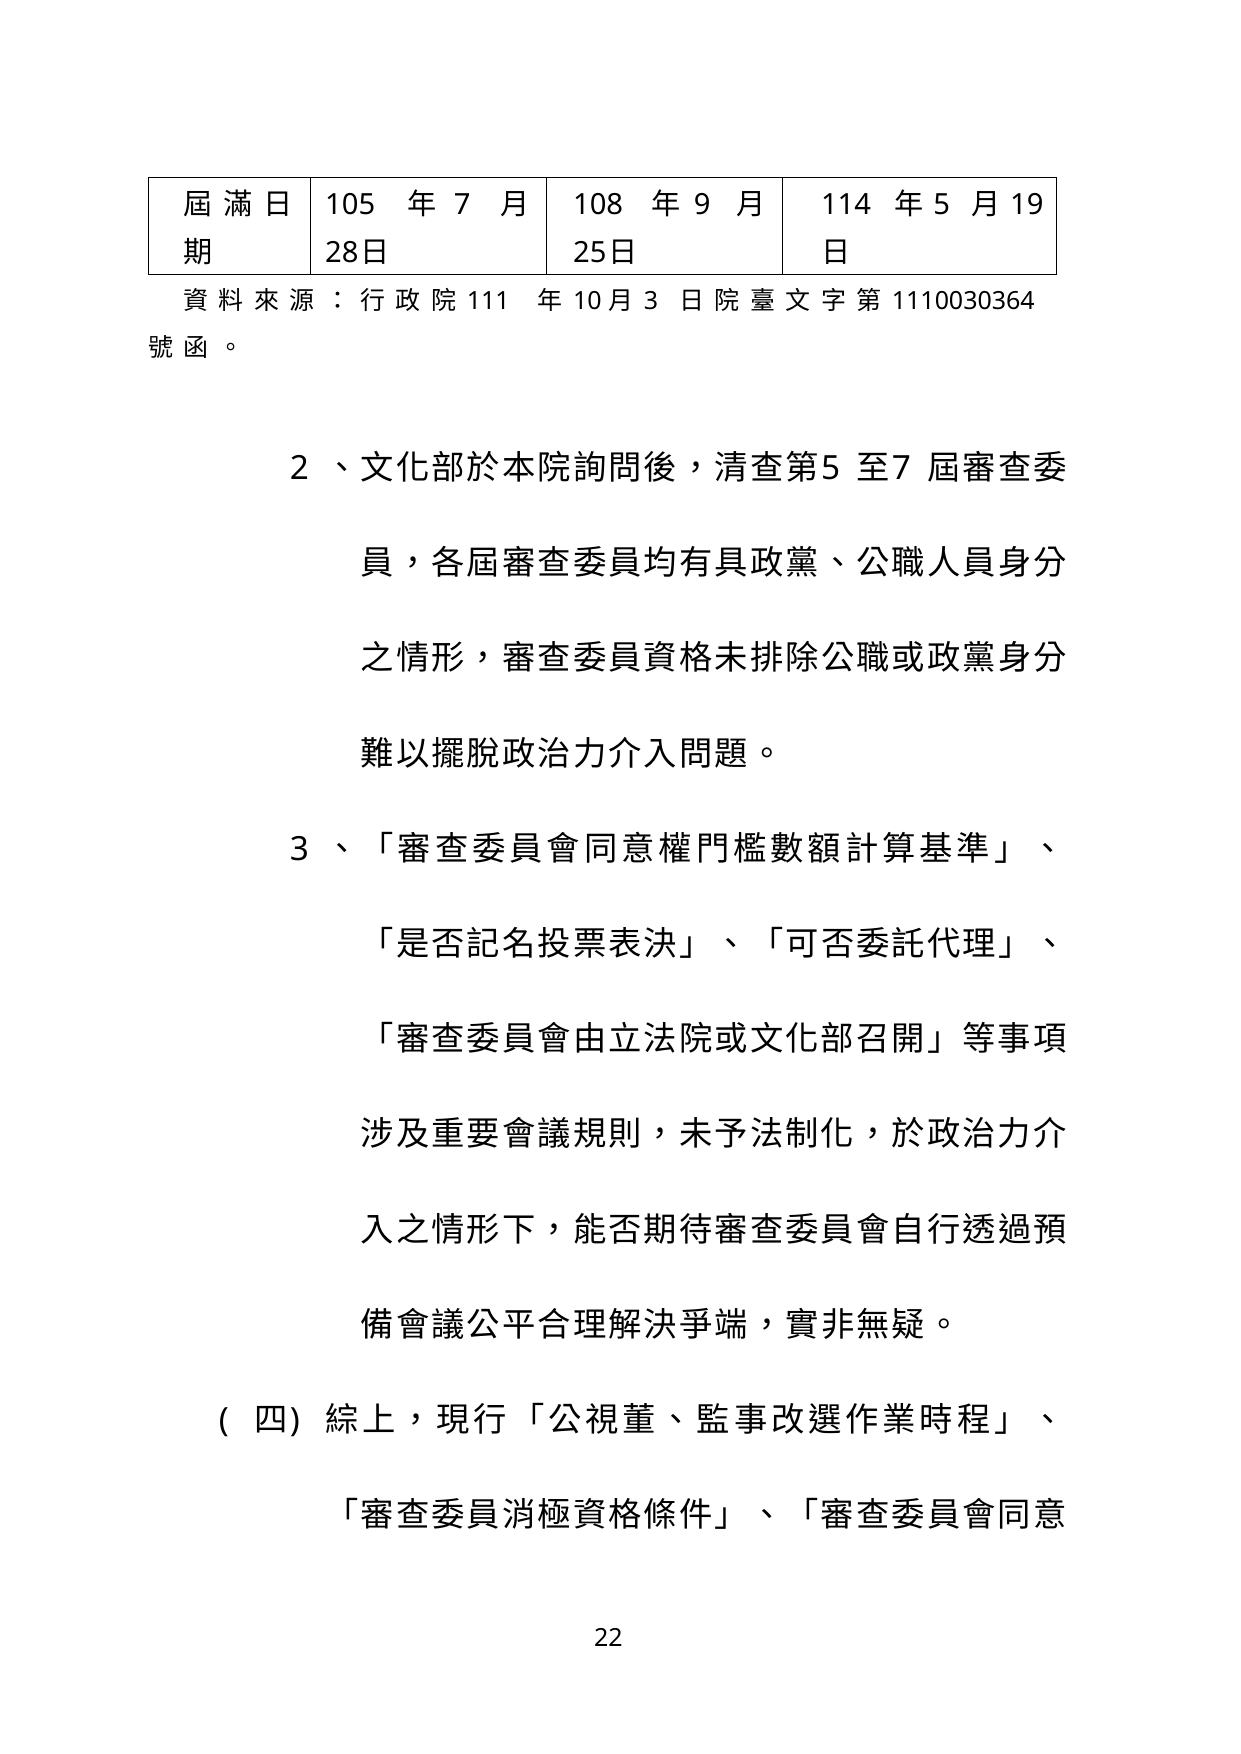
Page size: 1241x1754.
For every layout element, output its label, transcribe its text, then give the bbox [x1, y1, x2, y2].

subtitle 資料來源：行政院111年10月3日院臺文字第1110030364號函。 [148, 274, 1069, 370]
subtitle 文化部於本院詢問後，清查第5至7屆審查委員，各屆審查委員均有具政黨、公職人員身分之情形，審查委員資格未排除公職或政黨身分，難以擺脫政治力介入問題。 [272, 417, 1069, 798]
table_cell 108年9月25日 [547, 178, 782, 273]
table_cell 114年5月19日 [783, 178, 1056, 273]
table_cell 屆滿日期 [149, 178, 310, 273]
table_cell 105年7月28日 [311, 178, 546, 273]
subtitle 「審查委員會同意權門檻數額計算基準」、「是否記名投票表決」、「可否委託代理」、「審查委員會由立法院或文化部召開」等事項涉及重要會議規則，未予法制化，於政治力介入之情形下，能否期待審查委員會自行透過預備會議公平合理解決爭端，實非無疑。 [272, 798, 1069, 1369]
